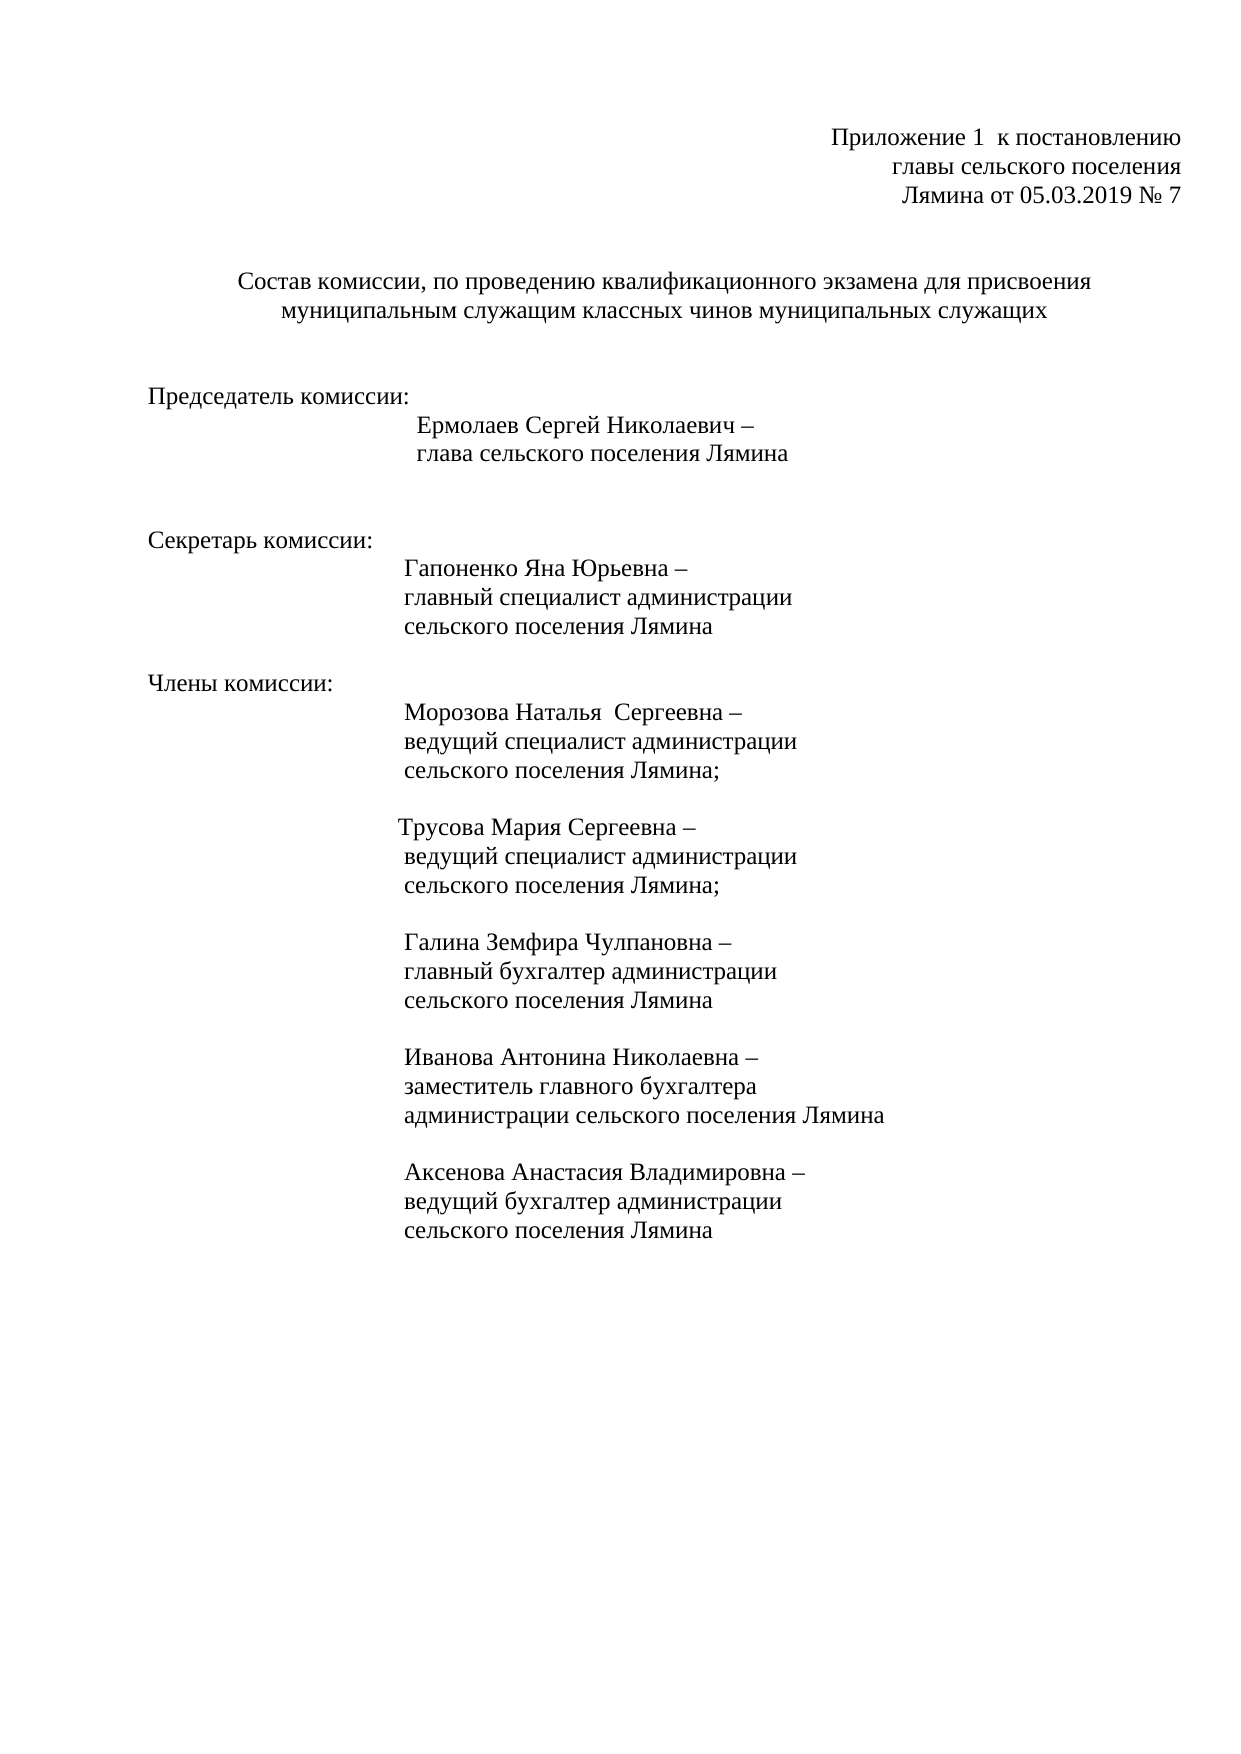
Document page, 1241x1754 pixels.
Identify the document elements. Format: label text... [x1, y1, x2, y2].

text Гапоненко Яна Юрьевна – [148, 553, 1181, 582]
text ведущий бухгалтер администрации [148, 1186, 1181, 1215]
text сельского поселения Лямина; [148, 755, 1181, 783]
text главы сельского поселения [148, 151, 1181, 180]
text главный специалист администрации [148, 582, 1181, 611]
text администрации сельского поселения Лямина [148, 1100, 1181, 1128]
text Председатель комиссии: [148, 381, 1181, 410]
text глава сельского поселения Лямина [148, 438, 1181, 467]
text главный бухгалтер администрации [148, 956, 1181, 985]
text ведущий специалист администрации [148, 841, 1181, 870]
text Состав комиссии, по проведению квалификационного экзамена для присвоения муниципальным служащим классных чинов муниципальных служащих [148, 266, 1181, 323]
text сельского поселения Лямина; [148, 870, 1181, 898]
text Аксенова Анастасия Владимировна – [148, 1157, 1181, 1186]
text сельского поселения Лямина [148, 611, 1181, 640]
text Галина Земфира Чулпановна – [148, 927, 1181, 956]
text Морозова Наталья Сергеевна – [148, 697, 1181, 726]
text заместитель главного бухгалтера [148, 1071, 1181, 1100]
text Члены комиссии: [148, 668, 1181, 697]
text сельского поселения Лямина [148, 1215, 1181, 1243]
text Трусова Мария Сергеевна – [148, 812, 1181, 841]
text Секретарь комиссии: [148, 525, 1181, 553]
text Лямина от 05.03.2019 № 7 [148, 180, 1181, 208]
text сельского поселения Лямина [148, 985, 1181, 1013]
text Приложение 1 к постановлению [148, 122, 1181, 151]
text Ермолаев Сергей Николаевич – [148, 410, 1181, 438]
text Иванова Антонина Николаевна – [148, 1042, 1181, 1071]
text ведущий специалист администрации [148, 726, 1181, 755]
